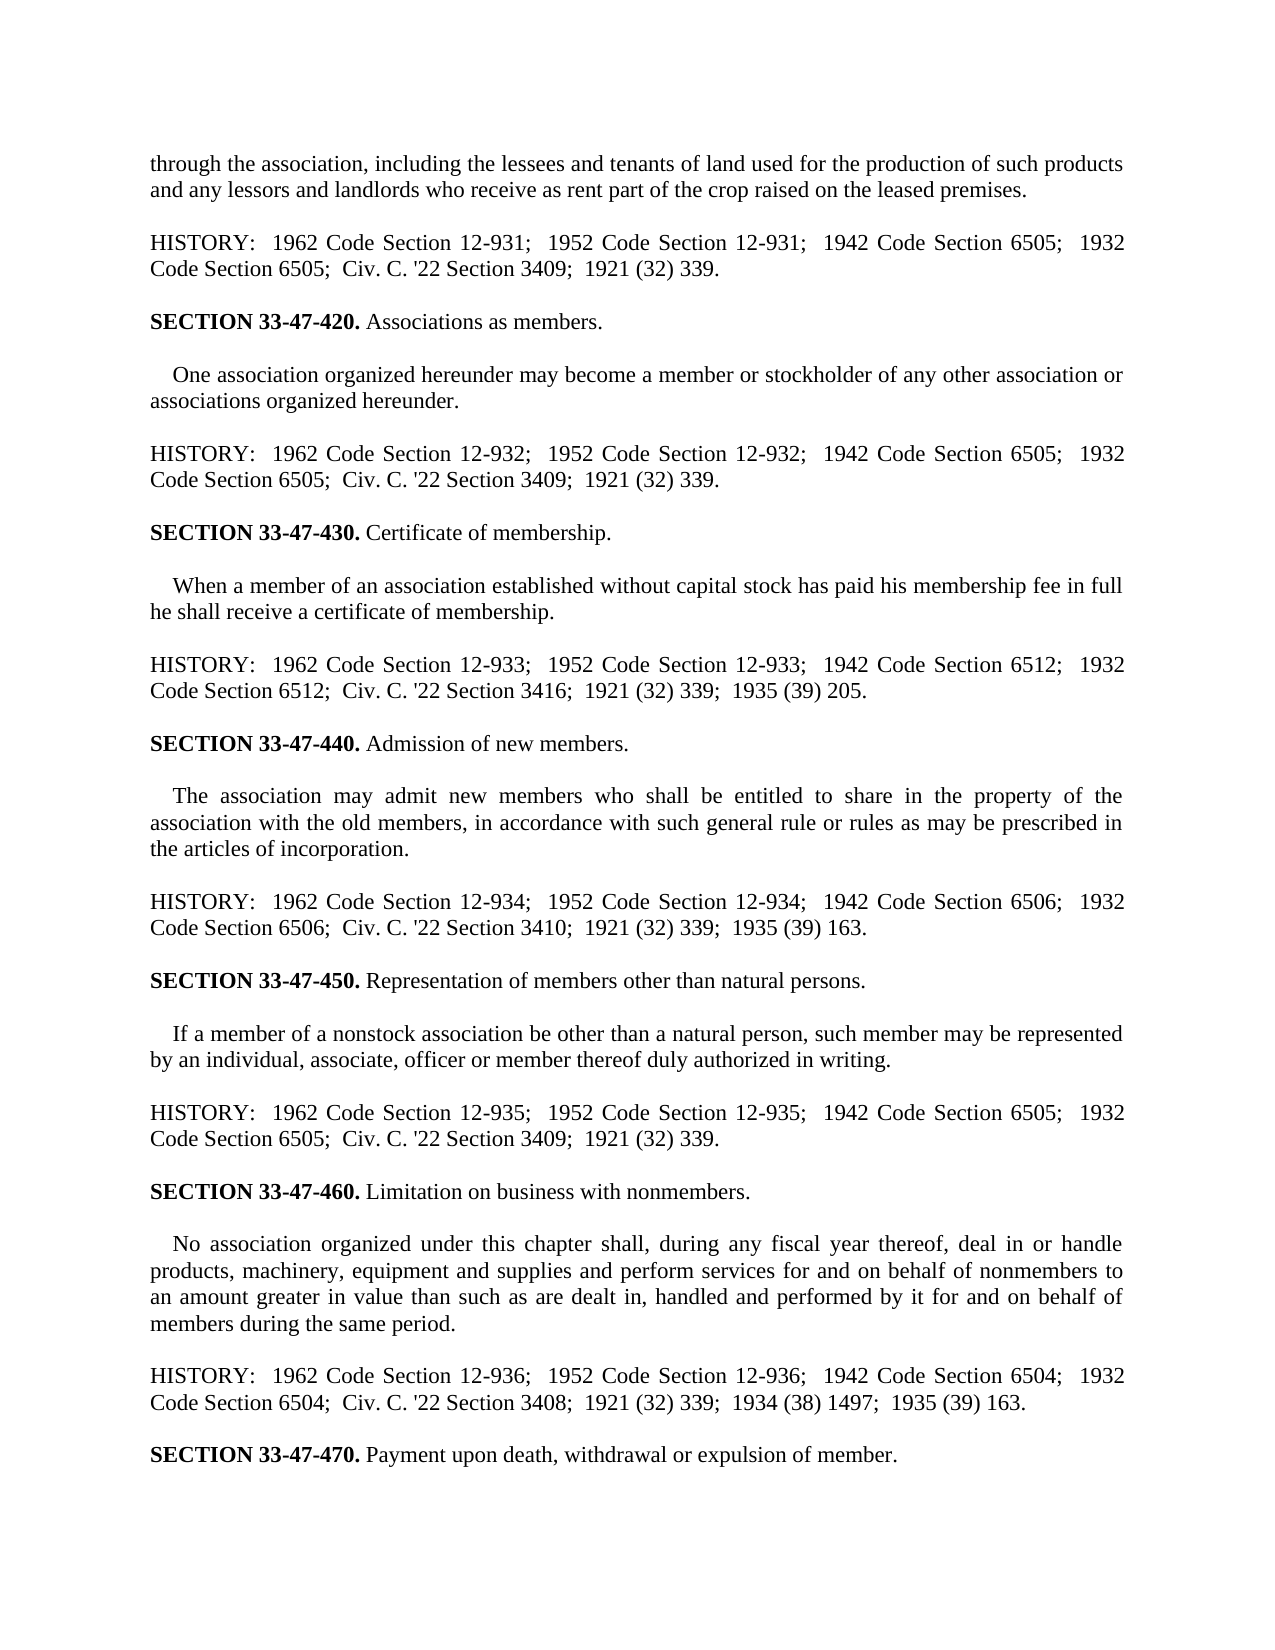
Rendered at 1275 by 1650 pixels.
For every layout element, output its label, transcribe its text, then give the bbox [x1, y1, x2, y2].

text SECTION 33-47-430. Certificate of membership. [150, 519, 1125, 545]
text HISTORY: 1962 Code Section 12-936; 1952 Code Section 12-936; 1942 Code Section 6504; 1932 Code Section 6504; Civ. C. '22 Section 3408; 1921 (32) 339; 1934 (38) 1497; 1935 (39) 163. [150, 1362, 1125, 1415]
text HISTORY: 1962 Code Section 12-932; 1952 Code Section 12-932; 1942 Code Section 6505; 1932 Code Section 6505; Civ. C. '22 Section 3409; 1921 (32) 339. [150, 440, 1125, 493]
text If a member of a nonstock association be other than a natural person, such member may be represented by an individual, associate, officer or member thereof duly authorized in writing. [150, 1020, 1125, 1072]
text SECTION 33-47-450. Representation of members other than natural persons. [150, 967, 1125, 993]
text HISTORY: 1962 Code Section 12-931; 1952 Code Section 12-931; 1942 Code Section 6505; 1932 Code Section 6505; Civ. C. '22 Section 3409; 1921 (32) 339. [150, 229, 1125, 282]
text One association organized hereunder may become a member or stockholder of any other association or associations organized hereunder. [150, 361, 1125, 413]
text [150, 150, 1125, 203]
text SECTION 33-47-420. Associations as members. [150, 308, 1125, 334]
text The association may admit new members who shall be entitled to share in the property of the association with the old members, in accordance with such general rule or rules as may be prescribed in the articles of incorporation. [150, 782, 1125, 862]
text No association organized under this chapter shall, during any fiscal year thereof, deal in or handle products, machinery, equipment and supplies and perform services for and on behalf of nonmembers to an amount greater in value than such as are dealt in, handled and performed by it for and on behalf of members during the same period. [150, 1231, 1125, 1336]
text SECTION 33-47-440. Admission of new members. [150, 730, 1125, 756]
text When a member of an association established without capital stock has paid his membership fee in full he shall receive a certificate of membership. [150, 572, 1125, 624]
text HISTORY: 1962 Code Section 12-933; 1952 Code Section 12-933; 1942 Code Section 6512; 1932 Code Section 6512; Civ. C. '22 Section 3416; 1921 (32) 339; 1935 (39) 205. [150, 651, 1125, 703]
text HISTORY: 1962 Code Section 12-934; 1952 Code Section 12-934; 1942 Code Section 6506; 1932 Code Section 6506; Civ. C. '22 Section 3410; 1921 (32) 339; 1935 (39) 163. [150, 888, 1125, 941]
text HISTORY: 1962 Code Section 12-935; 1952 Code Section 12-935; 1942 Code Section 6505; 1932 Code Section 6505; Civ. C. '22 Section 3409; 1921 (32) 339. [150, 1099, 1125, 1151]
text SECTION 33-47-470. Payment upon death, withdrawal or expulsion of member. [150, 1441, 1125, 1468]
text SECTION 33-47-460. Limitation on business with nonmembers. [150, 1178, 1125, 1204]
